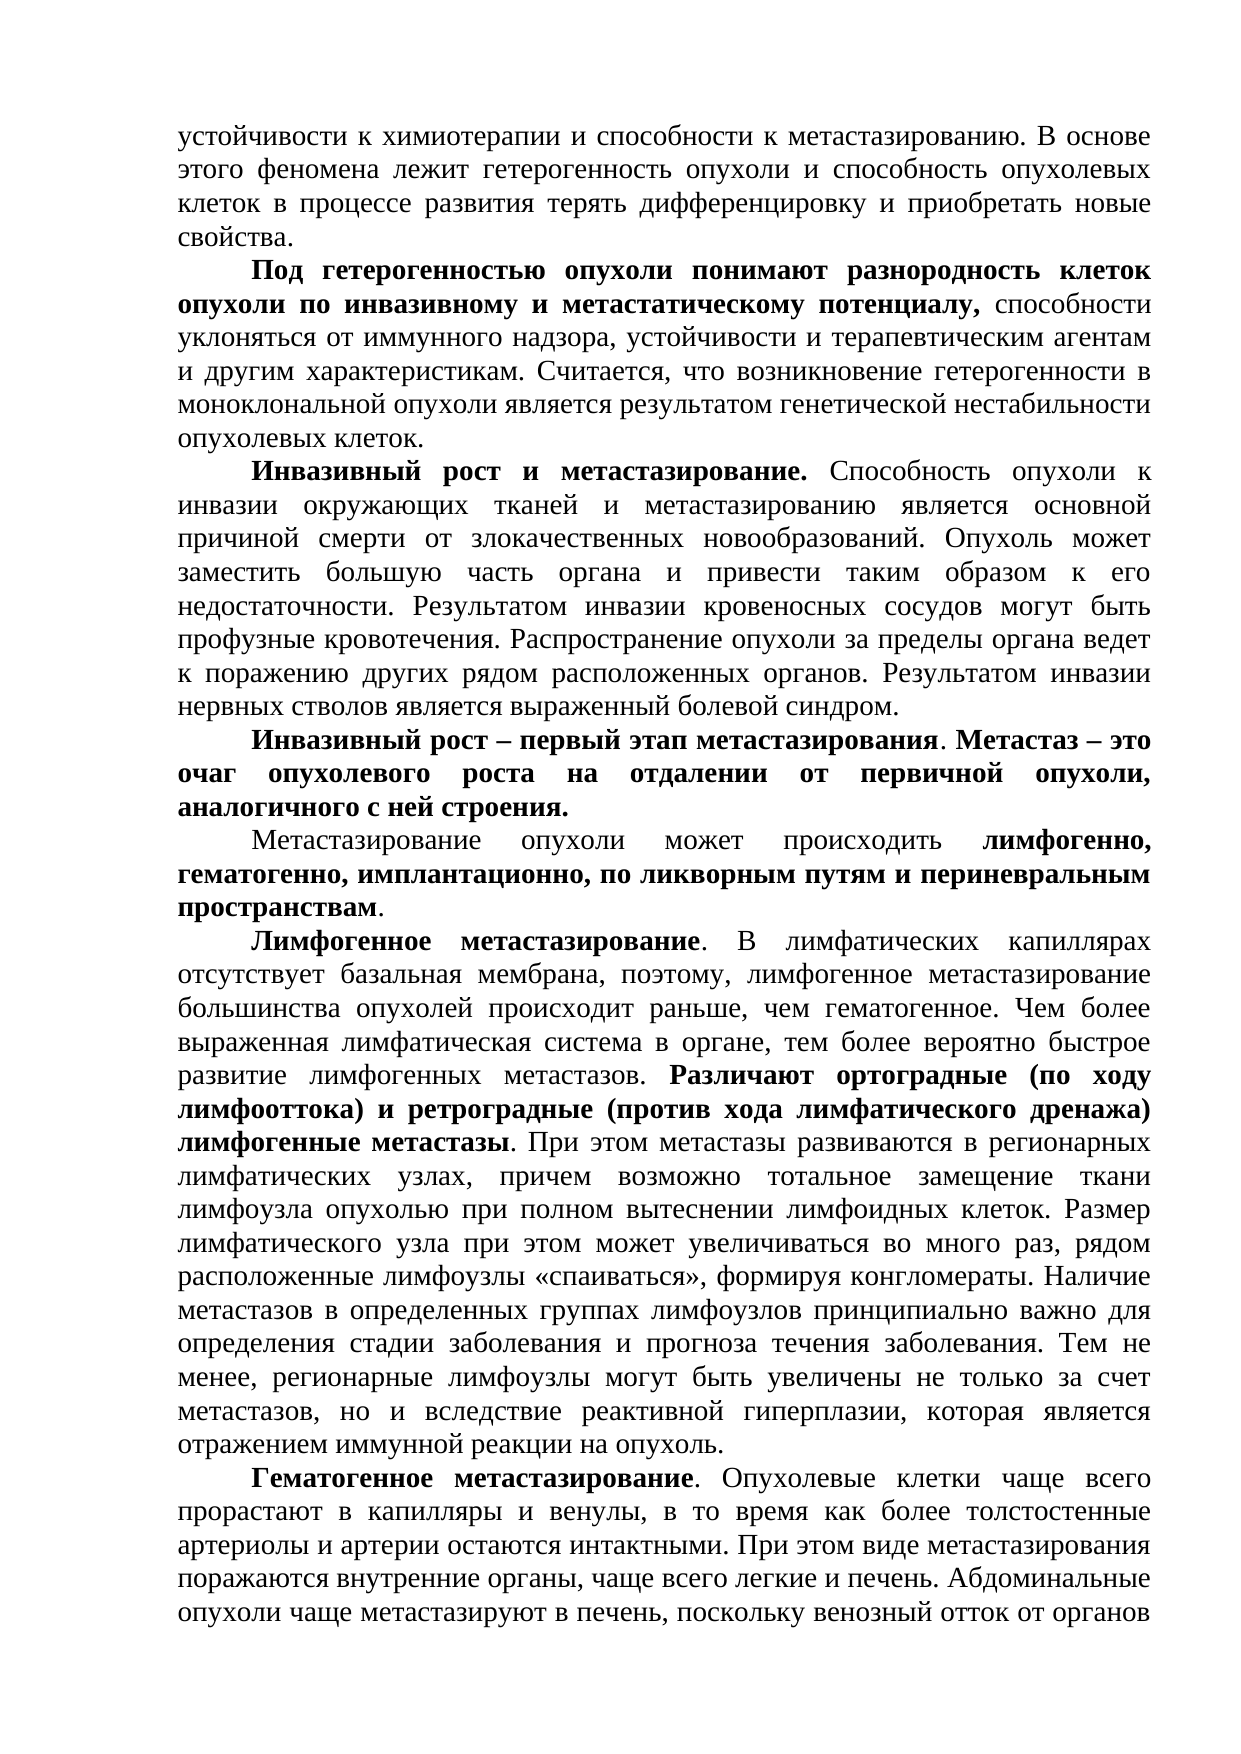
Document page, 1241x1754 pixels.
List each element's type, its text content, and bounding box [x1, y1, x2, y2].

text Инвазивный рост и метастазирование. Способность опухоли к инвазии окружающих тканей и метастазированию является основной причиной смерти от злокачественных новообразований. Опухоль может заместить большую часть органа и привести таким образом к его недостаточности. Результатом инвазии кровеносных сосудов могут быть профузные кровотечения. Распространение опухоли за пределы органа ведет к поражению других рядом расположенных органов. Результатом инвазии нервных стволов является выраженный болевой синдром. [177, 453, 1152, 722]
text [177, 1460, 1152, 1627]
text Инвазивный рост – первый этап метастазирования. Метастаз – это очаг опухолевого роста на отдалении от первичной опухоли, аналогичного с ней строения. [177, 722, 1152, 822]
text Метастазирование опухоли может происходить лимфогенно, гематогенно, имплантационно, по ликворным путям и периневральным пространствам. [177, 822, 1152, 923]
text Лимфогенное метастазирование. В лимфатических капиллярах отсутствует базальная мембрана, поэтому, лимфогенное метастазирование большинства опухолей происходит раньше, чем гематогенное. Чем более выраженная лимфатическая система в органе, тем более вероятно быстрое развитие лимфогенных метастазов. Различают ортоградные (по ходу лимфооттока) и ретроградные (против хода лимфатического дренажа) лимфогенные метастазы. При этом метастазы развиваются в регионарных лимфатических узлах, причем возможно тотальное замещение ткани лимфоузла опухолью при полном вытеснении лимфоидных клеток. Размер лимфатического узла при этом может увеличиваться во много раз, рядом расположенные лимфоузлы «спаиваться», формируя конгломераты. Наличие метастазов в определенных группах лимфоузлов принципиально важно для определения стадии заболевания и прогноза течения заболевания. Тем не менее, регионарные лимфоузлы могут быть увеличены не только за счет метастазов, но и вследствие реактивной гиперплазии, которая является отражением иммунной реакции на опухоль. [177, 923, 1152, 1460]
text Под гетерогенностью опухоли понимают разнородность клеток опухоли по инвазивному и метастатическому потенциалу, способности уклоняться от иммунного надзора, устойчивости и терапевтическим агентам и другим характеристикам. Считается, что возникновение гетерогенности в моноклональной опухоли является результатом генетической нестабильности опухолевых клеток. [177, 252, 1152, 453]
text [177, 118, 1152, 252]
